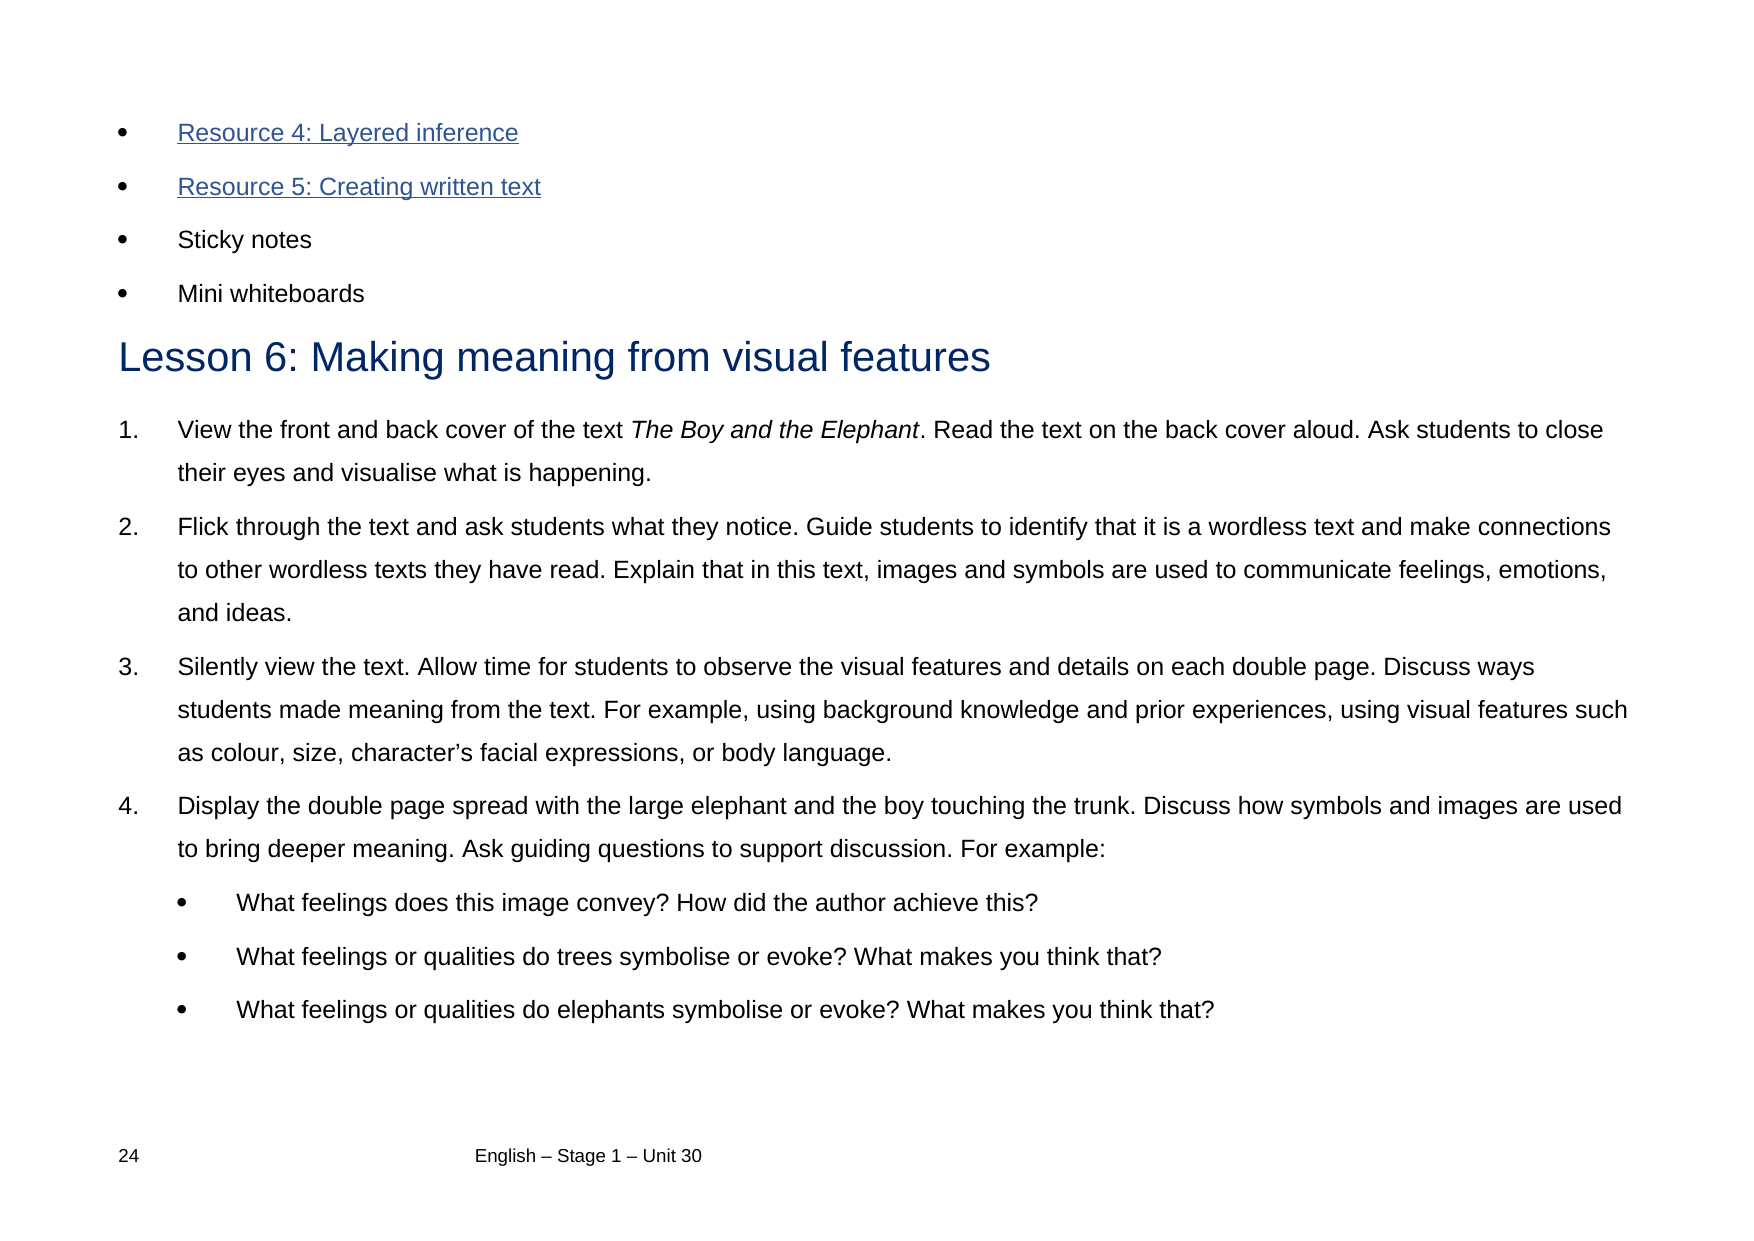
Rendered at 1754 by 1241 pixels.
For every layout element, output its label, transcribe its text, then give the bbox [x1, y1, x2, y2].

list What feelings or qualities do trees symbolise or evoke? What makes you think that? [177, 942, 1636, 970]
list Flick through the text and ask students what they notice. Guide students to identify that it is a wordless text and make connections to other wordless texts they have read. Explain that in this text, images and symbols are used to communicate feelings, emotions, and ideas. [118, 512, 1636, 627]
list What feelings or qualities do elephants symbolise or evoke? What makes you think that? [177, 995, 1636, 1024]
list Mini whiteboards [118, 279, 1636, 308]
list Resource 4: Layered inference [118, 118, 1636, 147]
list Display the double page spread with the large elephant and the boy touching the trunk. Discuss how symbols and images are used to bring deeper meaning. Ask guiding questions to support discussion. For example: [118, 791, 1636, 863]
list View the front and back cover of the text The Boy and the Elephant. Read the text on the back cover aloud. Ask students to close their eyes and visualise what is happening. [118, 415, 1636, 487]
list Resource 5: Creating written text [118, 172, 1636, 201]
list Sticky notes [118, 225, 1636, 254]
list What feelings does this image convey? How did the author achieve this? [177, 888, 1636, 917]
list Silently view the text. Allow time for students to observe the visual features and details on each double page. Discuss ways students made meaning from the text. For example, using background knowledge and prior experiences, using visual features such as colour, size, character’s facial expressions, or body language. [118, 651, 1636, 766]
subtitle Lesson 6: Making meaning from visual features [118, 333, 1636, 381]
